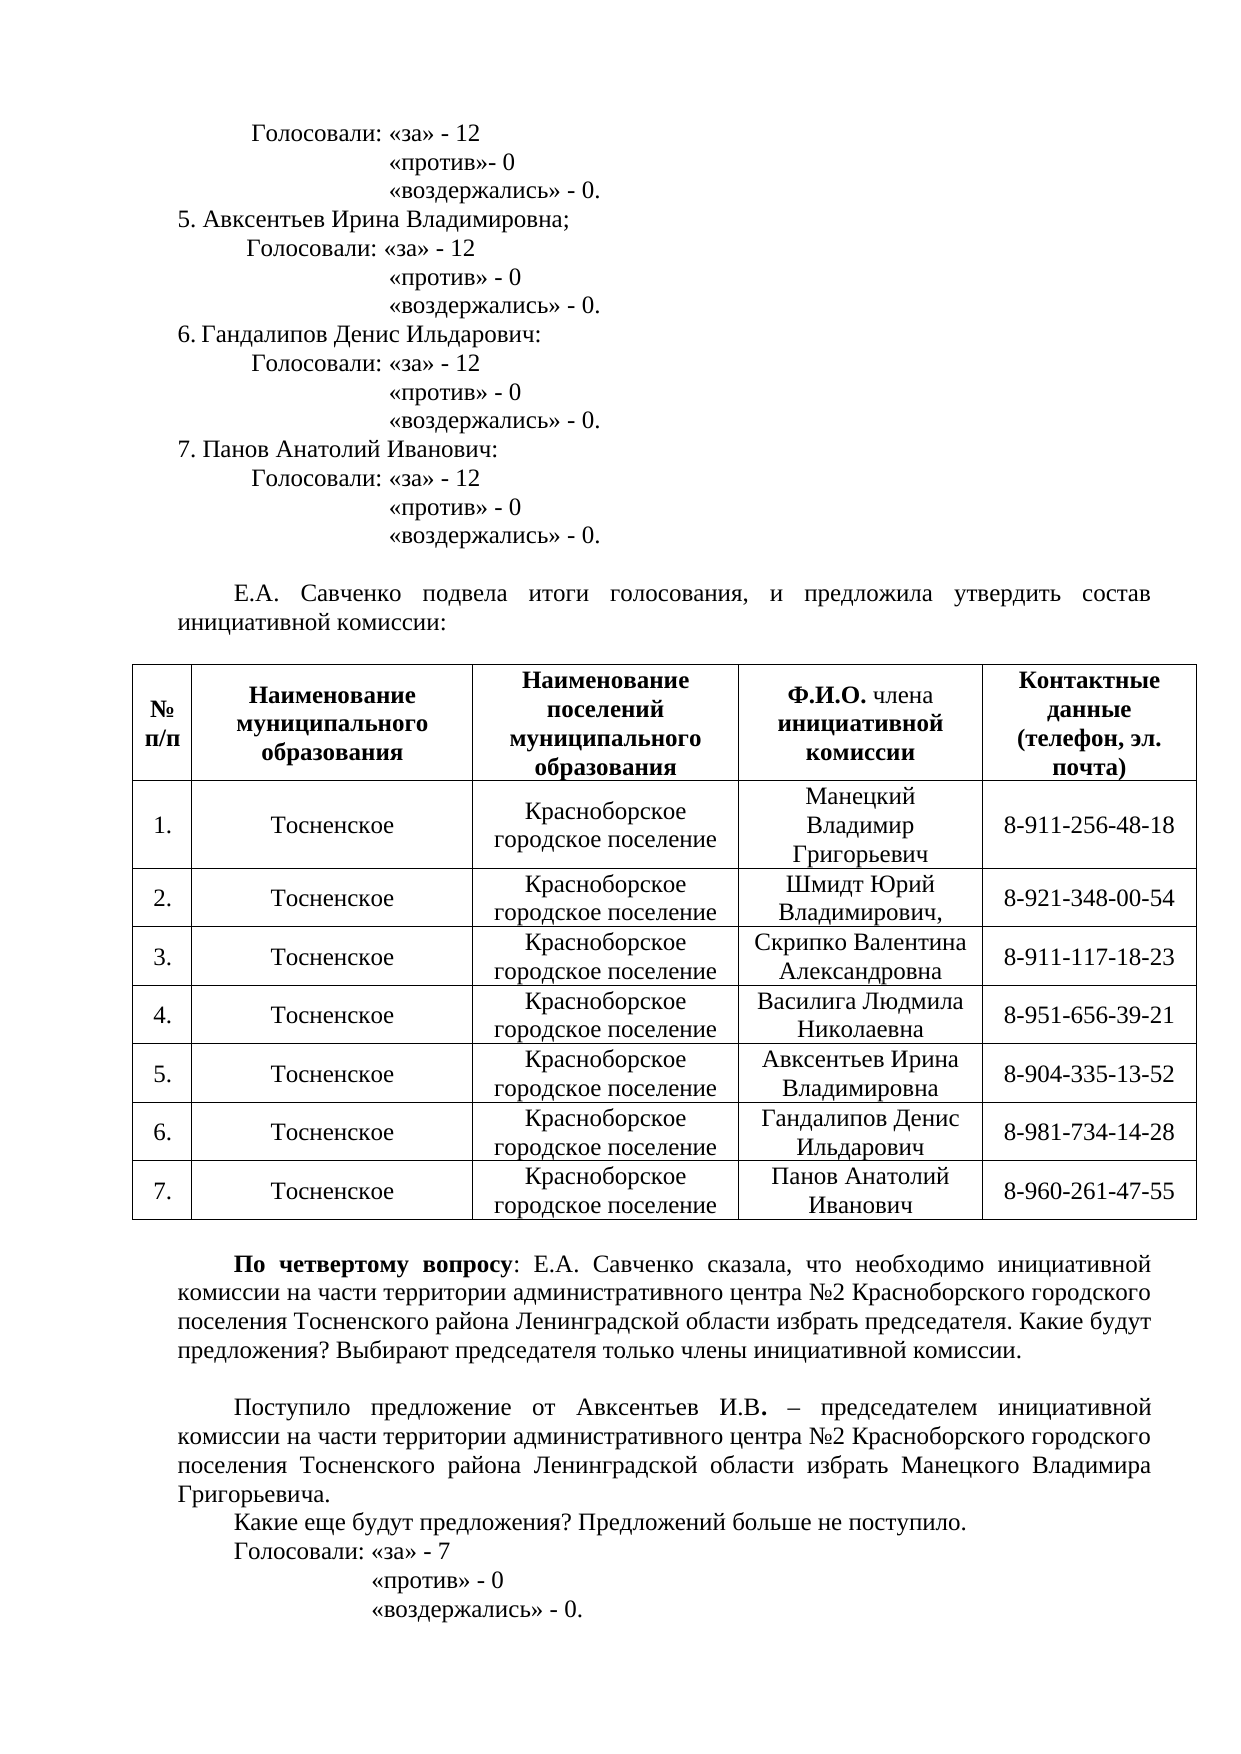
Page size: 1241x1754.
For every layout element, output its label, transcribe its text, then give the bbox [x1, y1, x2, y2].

text «воздержались» - 0. [177, 176, 1152, 204]
text «против» - 0 [177, 377, 1152, 406]
table_cell Тосненское [192, 986, 472, 1043]
table_cell 3. [133, 927, 191, 985]
table_cell Тосненское [192, 1044, 472, 1102]
table_cell Авксентьев Ирина Владимировна [739, 1044, 982, 1102]
text 5. Авксентьев Ирина Владимировна; [177, 204, 1152, 233]
table_header Контактные данные (телефон, эл. почта) [983, 665, 1196, 780]
table_cell 6. [133, 1103, 191, 1160]
table_cell Тосненское [192, 869, 472, 926]
text «воздержались» - 0. [177, 406, 1152, 434]
table_cell Панов Анатолий Иванович [739, 1161, 982, 1219]
table_cell 8-960-261-47-55 [983, 1161, 1196, 1219]
table_cell Красноборское городское поселение [473, 869, 738, 926]
text «против» - 0 [177, 262, 1152, 291]
table_cell Красноборское городское поселение [473, 1044, 738, 1102]
table_cell Тосненское [192, 781, 472, 868]
text «воздержались» - 0. [177, 1594, 1152, 1622]
table_cell Тосненское [192, 927, 472, 985]
table_cell Василига Людмила Николаевна [739, 986, 982, 1043]
table_cell 7. [133, 1161, 191, 1219]
text Голосовали: «за» - 12 [177, 463, 1152, 492]
text «против»- 0 [177, 147, 1152, 176]
table_cell Скрипко Валентина Александровна [739, 927, 982, 985]
table_header Наименование поселений муниципального образования [473, 665, 738, 780]
table_cell 2. [133, 869, 191, 926]
table_cell Красноборское городское поселение [473, 1103, 738, 1160]
text Е.А. Савченко подвела итоги голосования, и предложила утвердить состав инициативной комиссии: [177, 578, 1152, 636]
table_header Ф.И.О. члена инициативной комиссии [739, 665, 982, 780]
text «воздержались» - 0. [177, 521, 1152, 549]
table_cell Тосненское [192, 1161, 472, 1219]
table_cell 1. [133, 781, 191, 868]
table_cell 8-921-348-00-54 [983, 869, 1196, 926]
table_cell 4. [133, 986, 191, 1043]
table_cell 8-981-734-14-28 [983, 1103, 1196, 1160]
table_cell 5. [133, 1044, 191, 1102]
text Голосовали: «за» - 12 [177, 233, 1152, 262]
table_cell Красноборское городское поселение [473, 986, 738, 1043]
table_cell Красноборское городское поселение [473, 927, 738, 985]
table_cell 8-911-117-18-23 [983, 927, 1196, 985]
table_cell 8-951-656-39-21 [983, 986, 1196, 1043]
text 7. Панов Анатолий Иванович: [177, 434, 1152, 463]
table_header Наименование муниципального образования [192, 665, 472, 780]
text Голосовали: «за» - 12 [177, 348, 1152, 377]
table_cell 8-904-335-13-52 [983, 1044, 1196, 1102]
table_cell Манецкий Владимир Григорьевич [739, 781, 982, 868]
table_cell Тосненское [192, 1103, 472, 1160]
text Поступило предложение от Авксентьев И.В. – председателем инициативной комиссии на части территории административного центра №2 Красноборского городского поселения Тосненского района Ленинградской области избрать Манецкого Владимира Григорьевича. [177, 1392, 1152, 1507]
table_header № п/п [133, 665, 191, 780]
table_cell Красноборское городское поселение [473, 781, 738, 868]
text Голосовали: «за» - 12 [177, 118, 1152, 147]
text 6. Гандалипов Денис Ильдарович: [177, 319, 1152, 348]
text «против» - 0 [177, 492, 1152, 521]
text Голосовали: «за» - 7 [177, 1536, 1152, 1565]
text Какие еще будут предложения? Предложений больше не поступило. [177, 1507, 1152, 1536]
table_cell Шмидт Юрий Владимирович, [739, 869, 982, 926]
text «против» - 0 [177, 1565, 1152, 1594]
table_cell Гандалипов Денис Ильдарович [739, 1103, 982, 1160]
text «воздержались» - 0. [177, 291, 1152, 319]
table_cell 8-911-256-48-18 [983, 781, 1196, 868]
text По четвертому вопросу: Е.А. Савченко сказала, что необходимо инициативной комиссии на части территории административного центра №2 Красноборского городского поселения Тосненского района Ленинградской области избрать председателя. Какие будут предложения? Выбирают председателя только члены инициативной комиссии. [177, 1249, 1152, 1364]
table_cell Красноборское городское поселение [473, 1161, 738, 1219]
